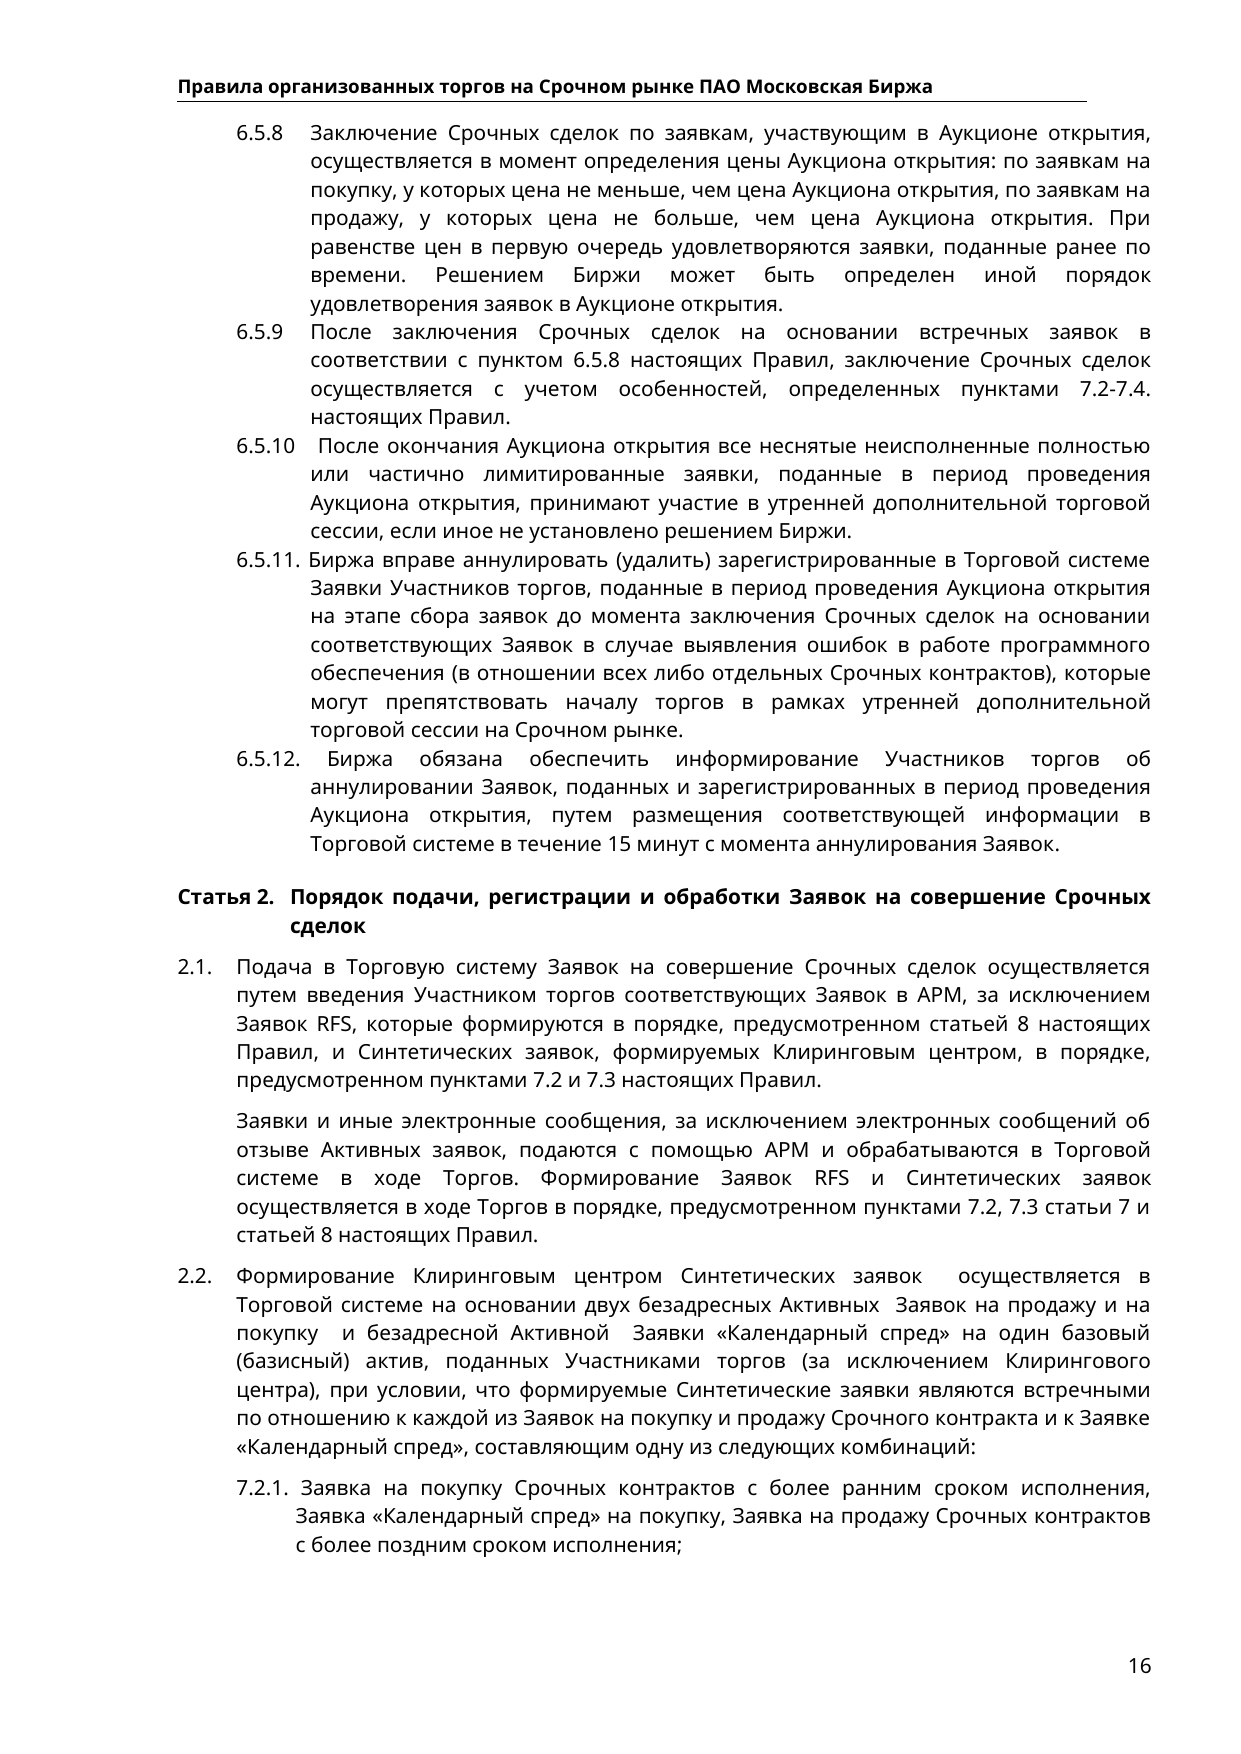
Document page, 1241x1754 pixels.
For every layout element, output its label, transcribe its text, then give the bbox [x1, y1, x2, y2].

list После окончания Аукциона открытия все неснятые неисполненные полностью или частично лимитированные заявки, поданные в период проведения Аукциона открытия, принимают участие в утренней дополнительной торговой сессии, если иное не установлено решением Биржи. [236, 431, 1152, 545]
list После заключения Срочных сделок на основании встречных заявок в соответствии с пунктом 6.5.8 настоящих Правил, заключение Срочных сделок осуществляется с учетом особенностей, определенных пунктами 7.2-7.4. настоящих Правил. [236, 317, 1152, 431]
text Подача в Торговую систему Заявок на совершение Срочных сделок осуществляется путем введения Участником торгов соответствующих Заявок в АРМ, за исключением Заявок RFS, которые формируются в порядке, предусмотренном статьей 8 настоящих Правил, и Синтетических заявок, формируемых Клиринговым центром, в порядке, предусмотренном пунктами 7.2 и 7.3 настоящих Правил. [177, 952, 1152, 1094]
list 6.5.12. Биржа обязана обеспечить информирование Участников торгов об аннулировании Заявок, поданных и зарегистрированных в период проведения Аукциона открытия, путем размещения соответствующей информации в Торговой системе в течение 15 минут с момента аннулирования Заявок. [236, 744, 1152, 857]
list 7.2.1. Заявка на покупку Срочных контрактов с более ранним сроком исполнения, Заявка «Календарный спред» на покупку, Заявка на продажу Срочных контрактов с более поздним сроком исполнения; [236, 1473, 1152, 1558]
list Заключение Срочных сделок по заявкам, участвующим в Аукционе открытия, осуществляется в момент определения цены Аукциона открытия: по заявкам на покупку, у которых цена не меньше, чем цена Аукциона открытия, по заявкам на продажу, у которых цена не больше, чем цена Аукциона открытия. При равенстве цен в первую очередь удовлетворяются заявки, поданные ранее по времени. Решением Биржи может быть определен иной порядок удовлетворения заявок в Аукционе открытия. [236, 118, 1152, 317]
title Порядок подачи, регистрации и обработки Заявок на совершение Срочных сделок [177, 882, 1152, 939]
list 6.5.11. Биржа вправе аннулировать (удалить) зарегистрированные в Торговой системе Заявки Участников торгов, поданные в период проведения Аукциона открытия на этапе сбора заявок до момента заключения Срочных сделок на основании соответствующих Заявок в случае выявления ошибок в работе программного обеспечения (в отношении всех либо отдельных Срочных контрактов), которые могут препятствовать началу торгов в рамках утренней дополнительной торговой сессии на Срочном рынке. [236, 545, 1152, 744]
text Формирование Клиринговым центром Синтетических заявок осуществляется в Торговой системе на основании двух безадресных Активных Заявок на продажу и на покупку и безадресной Активной Заявки «Календарный спред» на один базовый (базисный) актив, поданных Участниками торгов (за исключением Клирингового центра), при условии, что формируемые Синтетические заявки являются встречными по отношению к каждой из Заявок на покупку и продажу Срочного контракта и к Заявке «Календарный спред», составляющим одну из следующих комбинаций: [177, 1261, 1152, 1460]
list Заявки и иные электронные сообщения, за исключением электронных сообщений об отзыве Активных заявок, подаются с помощью АРМ и обрабатываются в Торговой системе в ходе Торгов. Формирование Заявок RFS и Синтетических заявок осуществляется в ходе Торгов в порядке, предусмотренном пунктами 7.2, 7.3 статьи 7 и статьей 8 настоящих Правил. [236, 1107, 1152, 1249]
